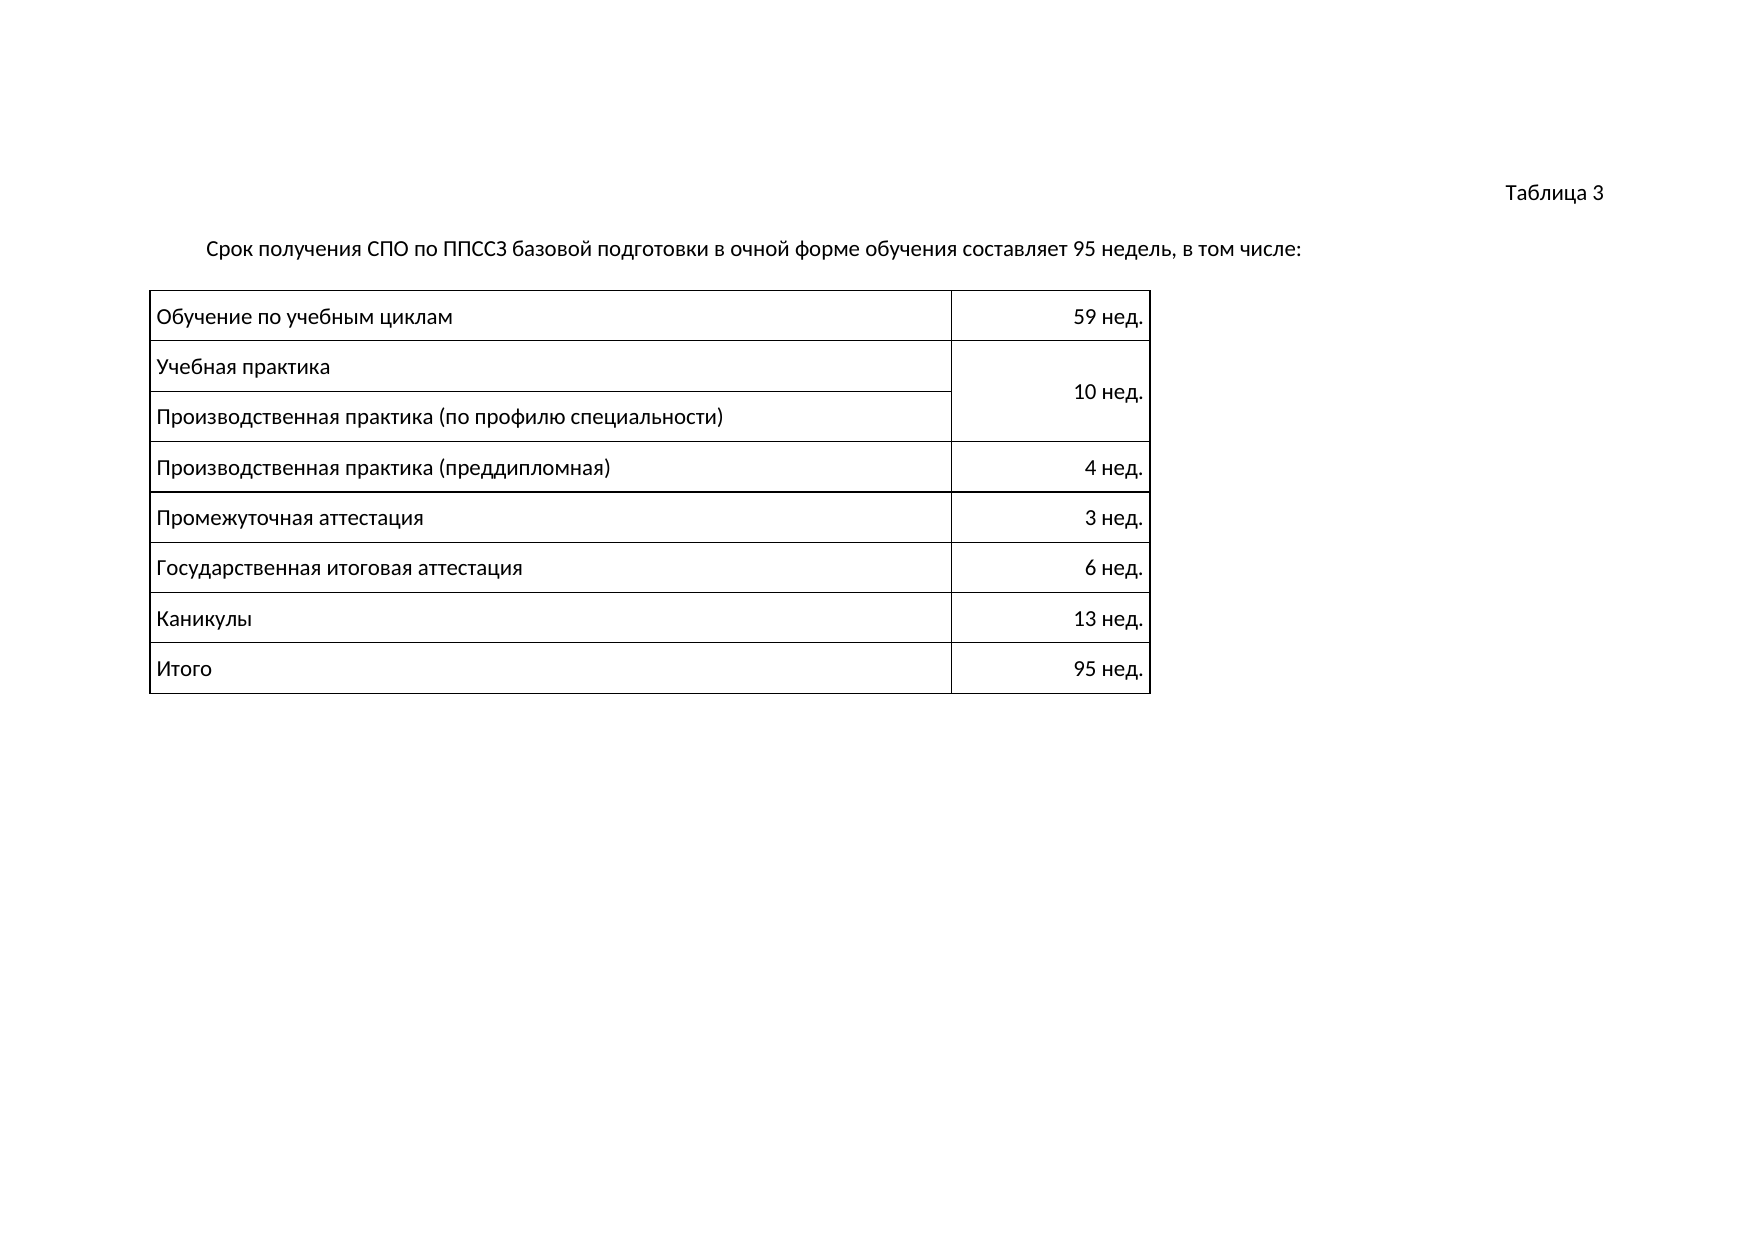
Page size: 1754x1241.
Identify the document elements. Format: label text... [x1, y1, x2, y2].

table_cell 6 нед. [952, 543, 1149, 592]
table_header Обучение по учебным циклам [151, 291, 951, 340]
table_cell Производственная практика (по профилю специальности) [151, 392, 951, 441]
text Таблица 3 [150, 178, 1604, 206]
table_cell Учебная практика [151, 341, 951, 391]
table_cell Каникулы [151, 593, 951, 642]
table_cell Производственная практика (преддипломная) [151, 442, 951, 491]
table_cell 10 нед. [952, 341, 1149, 441]
table_header 59 нед. [952, 291, 1149, 340]
table_cell Государственная итоговая аттестация [151, 543, 951, 592]
table_cell 13 нед. [952, 593, 1149, 642]
table_cell 4 нед. [952, 442, 1149, 491]
text Срок получения СПО по ППССЗ базовой подготовки в очной форме обучения составляет 95 недель, в том числе: [150, 234, 1604, 262]
table_cell Промежуточная аттестация [151, 493, 951, 542]
table_cell 3 нед. [952, 493, 1149, 542]
table_cell Итого [151, 643, 951, 693]
table_cell 95 нед. [952, 643, 1149, 693]
